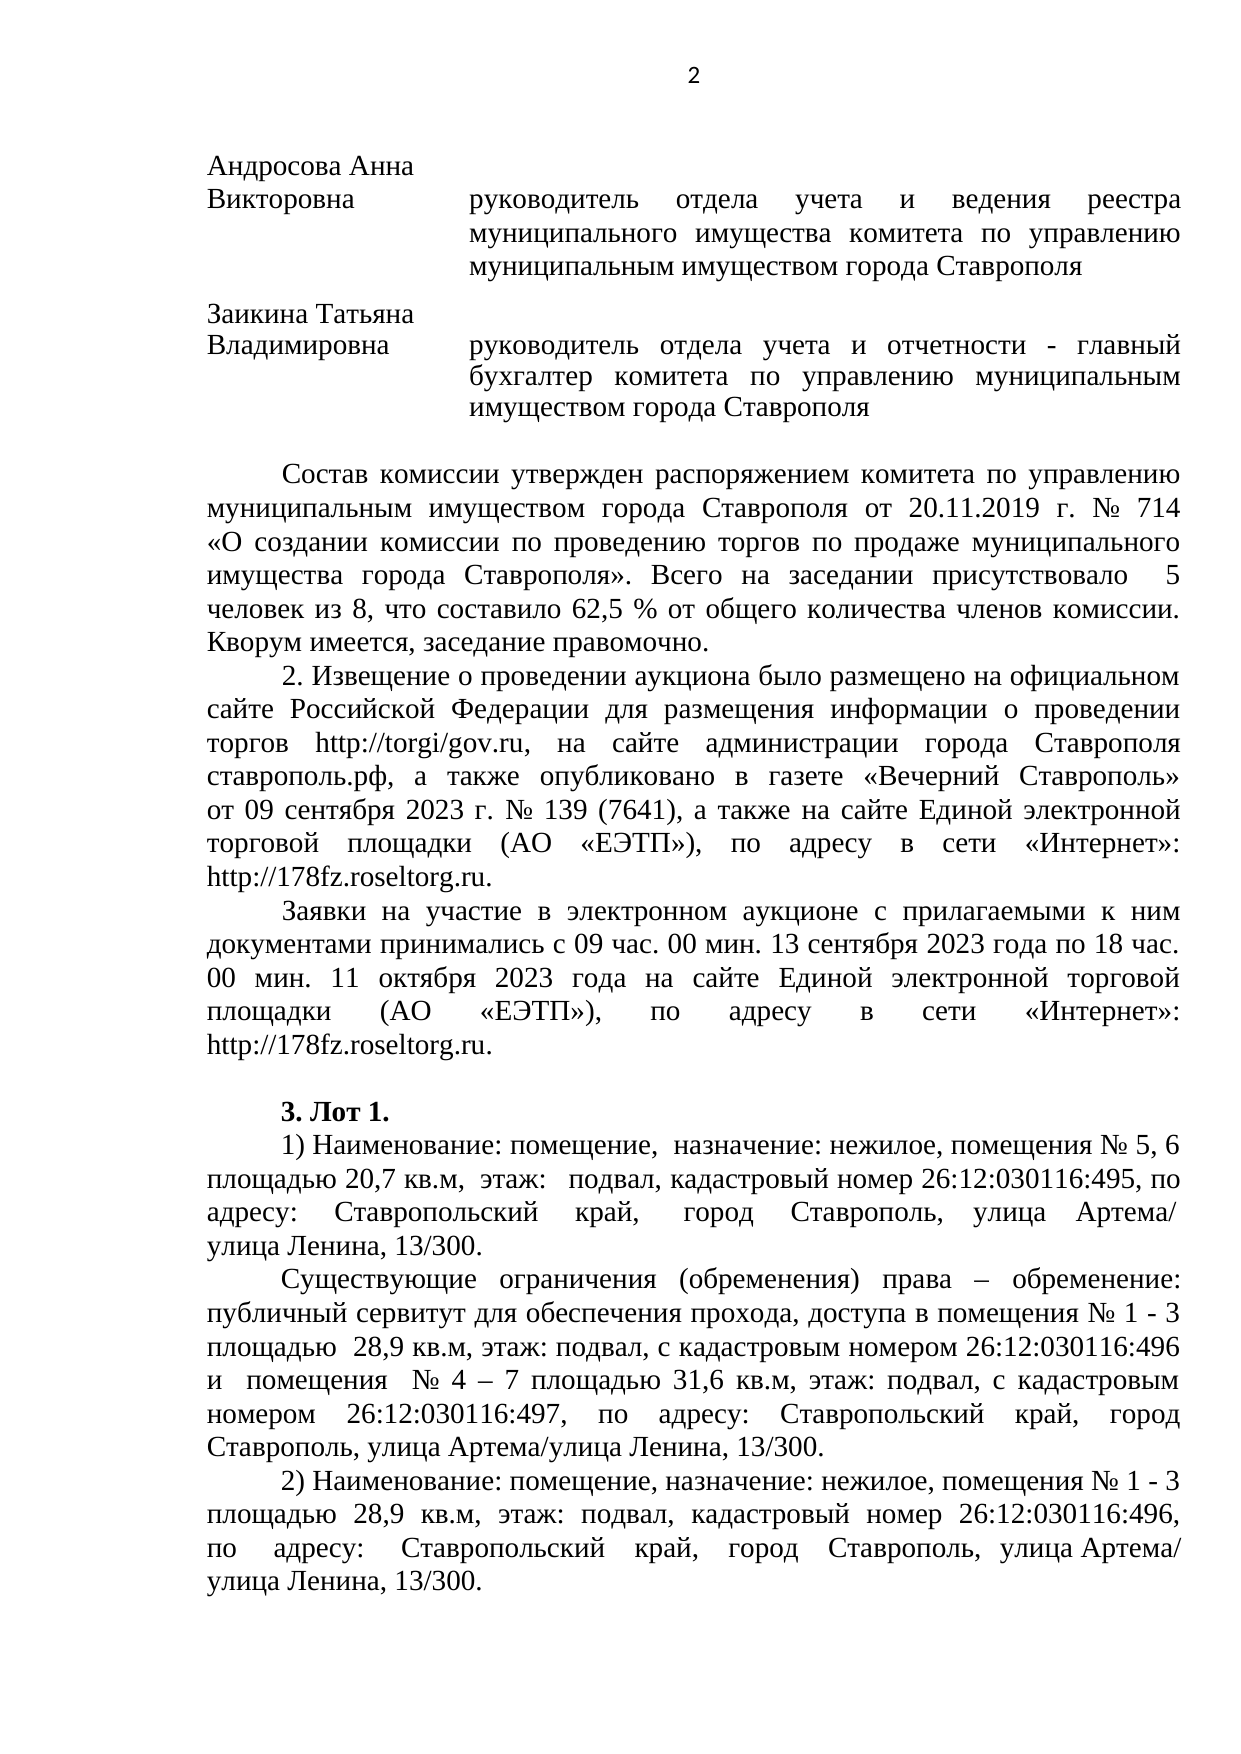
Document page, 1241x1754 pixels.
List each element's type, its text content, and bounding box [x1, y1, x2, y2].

text Существующие ограничения (обременения) права – обременение: публичный сервитут для обеспечения прохода, доступа в помещения № 1 - 3 площадью 28,9 кв.м, этаж: подвал, с кадастровым номером 26:12:030116:496 и помещения № 4 – 7 площадью 31,6 кв.м, этаж: подвал, с кадастровым номером 26:12:030116:497, по адресу: Ставропольский край, город Ставрополь, улица Артема/улица Ленина, 13/300. [207, 1262, 1181, 1463]
table_cell руководитель отдела учета и ведения реестра муниципального имущества комитета по управлению муниципальным имуществом города Ставрополя [469, 148, 1181, 298]
text 2. Извещение о проведении аукциона было размещено на официальном сайте Российской Федерации для размещения информации о проведении торгов http://torgi/gov.ru, на сайте администрации города Ставрополя ставрополь.рф, а также опубликовано в газете «Вечерний Ставрополь» от 09 сентября 2023 г. № 139 (7641), а также на сайте Единой электронной торговой площадки (АО «ЕЭТП»), по адресу в сети «Интернет»: http://178fz.roseltorg.ru. [207, 658, 1181, 893]
table_cell руководитель отдела учета и отчетности - главный бухгалтер комитета по управлению муниципальным имуществом города Ставрополя [469, 298, 1181, 423]
table_cell Заикина Татьяна Владимировна [207, 298, 469, 423]
text 3. Лот 1. [207, 1094, 1181, 1127]
text 2) Наименование: помещение, назначение: нежилое, помещения № 1 - 3 площадью 28,9 кв.м, этаж: подвал, кадастровый номер 26:12:030116:496, по адресу: Ставропольский край, город Ставрополь, улица Артема/ улица Ленина, 13/300. [207, 1463, 1181, 1597]
text 1) Наименование: помещение, назначение: нежилое, помещения № 5, 6 площадью 20,7 кв.м, этаж: подвал, кадастровый номер 26:12:030116:495, по адресу: Ставропольский край, город Ставрополь, улица Артема/улица Ленина, 13/300. [207, 1127, 1181, 1262]
text Заявки на участие в электронном аукционе с прилагаемыми к ним документами принимались с 09 час. 00 мин. 13 сентября 2023 года по 18 час. 00 мин. 11 октября 2023 года на сайте Единой электронной торговой площадки (АО «ЕЭТП»), по адресу в сети «Интернет»: http://178fz.roseltorg.ru. [207, 893, 1181, 1060]
text Состав комиссии утвержден распоряжением комитета по управлению муниципальным имуществом города Ставрополя от 20.11.2019 г. № 714 «О создании комиссии по проведению торгов по продаже муниципального имущества города Ставрополя». Всего на заседании присутствовало 5 человек из 8, что составило 62,5 % от общего количества членов комиссии. Кворум имеется, заседание правомочно. [207, 457, 1181, 658]
table_cell Андросова Анна Викторовна [207, 148, 469, 298]
